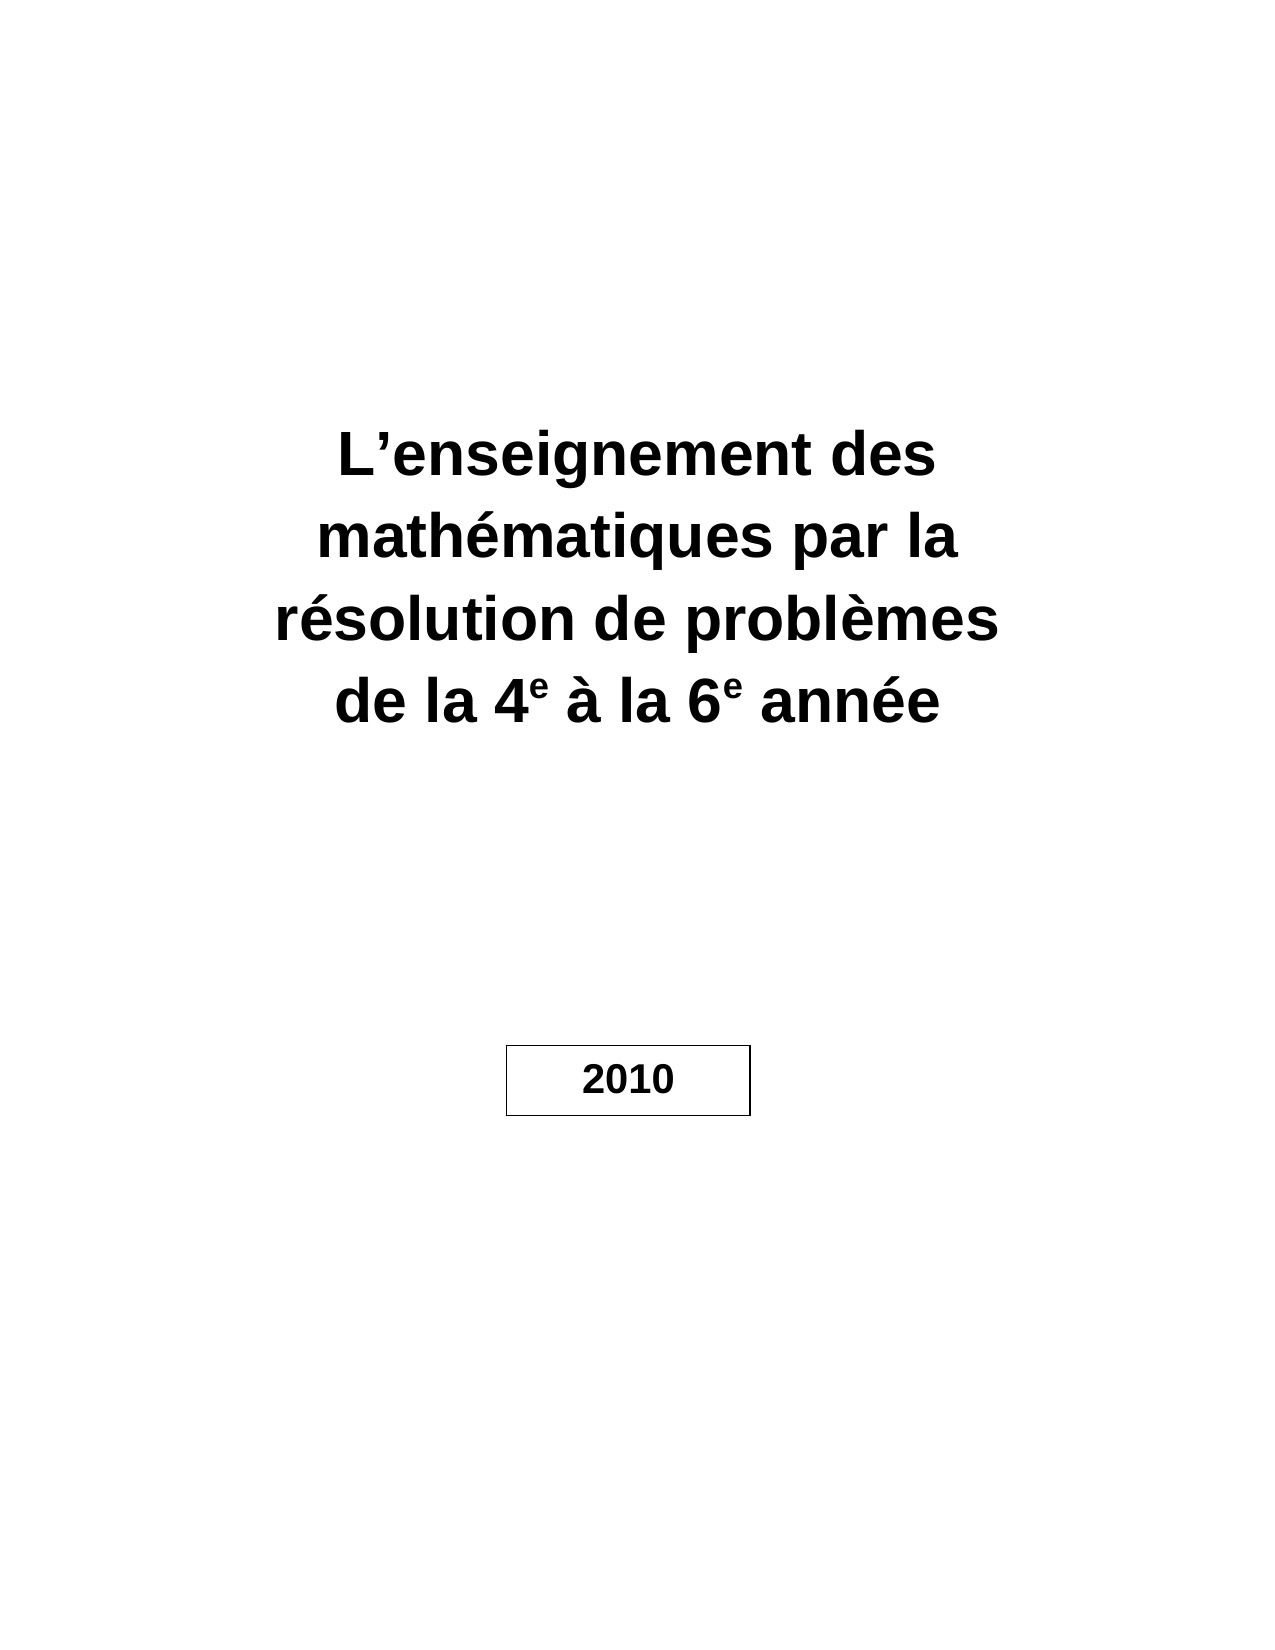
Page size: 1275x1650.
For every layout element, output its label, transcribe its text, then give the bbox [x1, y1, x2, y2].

table_header 2010 [507, 1046, 749, 1114]
text L’enseignement des mathématiques par la résolution de problèmes de la 4e à la 6e année [150, 416, 1125, 736]
